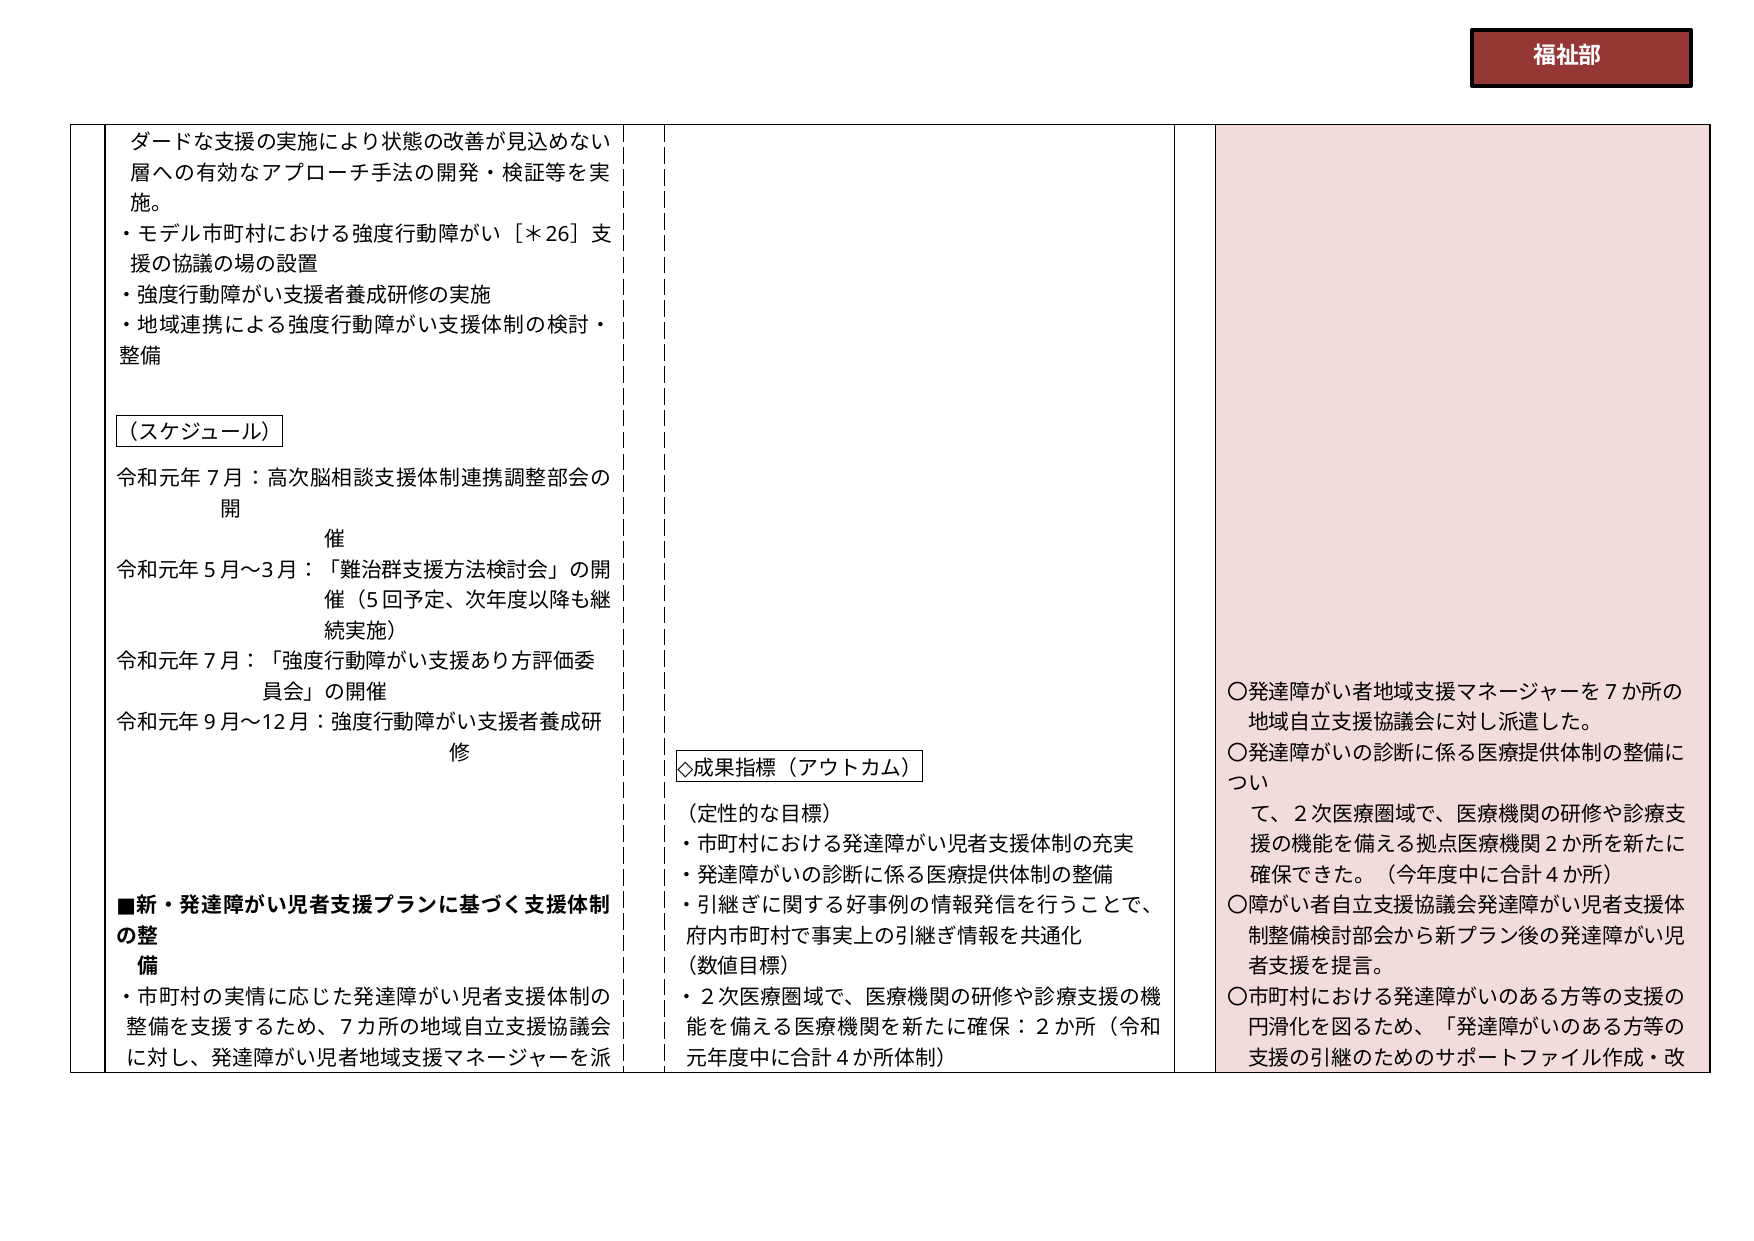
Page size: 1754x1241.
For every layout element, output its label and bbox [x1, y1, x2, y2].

table_cell [1216, 125, 1709, 1072]
table_cell [665, 125, 1174, 1072]
table_cell [106, 125, 623, 1072]
table_cell [71, 125, 104, 1072]
